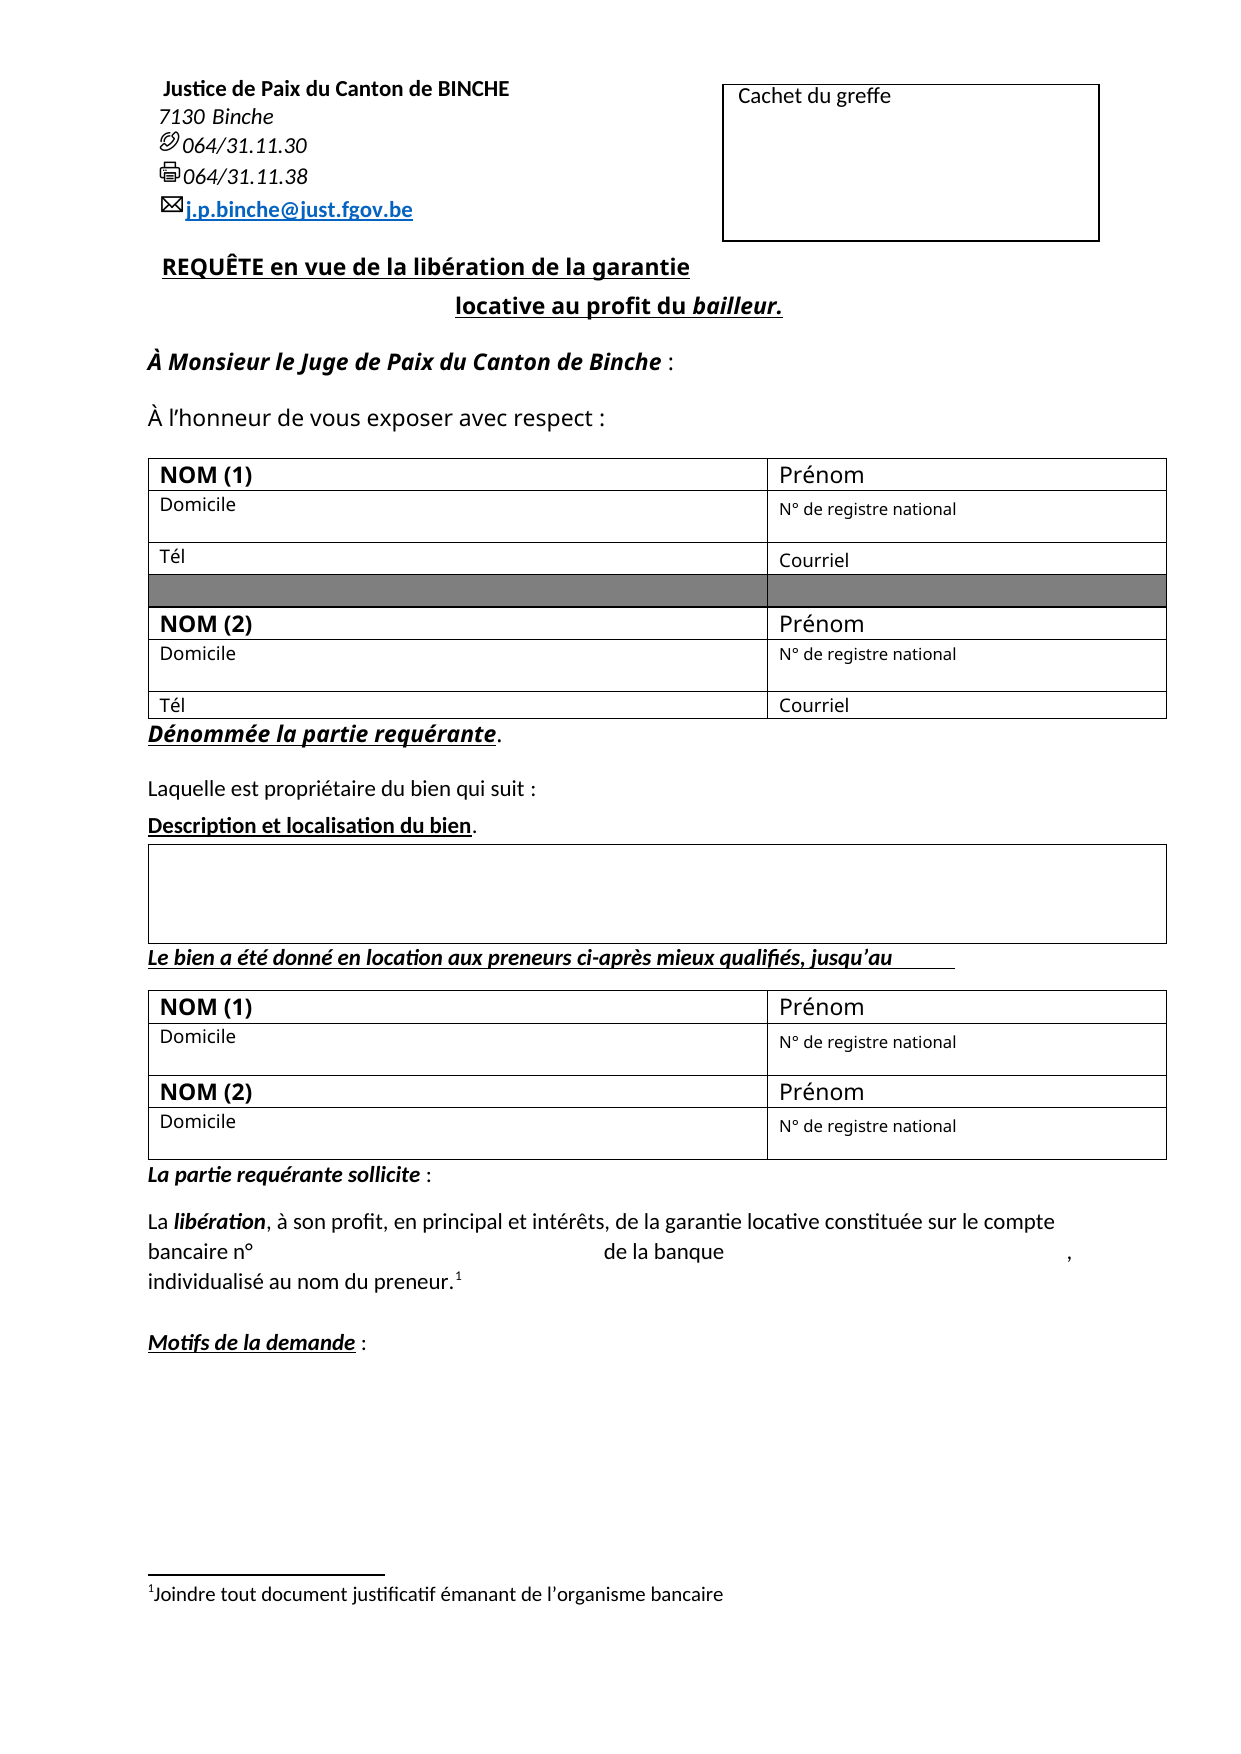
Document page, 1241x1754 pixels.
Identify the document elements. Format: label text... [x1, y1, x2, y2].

picture [158, 190, 186, 218]
table_cell Tél [149, 543, 767, 574]
text Motifs de la demande : [148, 1328, 1093, 1356]
text Dénommée la partie requérante. [148, 719, 1093, 750]
text La libération, à son profit, en principal et intérêts, de la garantie locative constituée sur le compte bancaire n° de la banque , [148, 1207, 1093, 1265]
table_cell Courriel [768, 692, 1166, 717]
table_cell NOM (2) [149, 608, 767, 639]
table_cell Prénom [768, 608, 1166, 639]
table_header NOM (1) [149, 991, 767, 1023]
table_cell [768, 575, 1166, 606]
table_cell NOM (2) [149, 1076, 767, 1107]
text À Monsieur le Juge de Paix du Canton de Binche : [148, 346, 1093, 377]
table_cell Domicile [149, 640, 767, 691]
table_cell N° de registre national [768, 1024, 1166, 1075]
text Le bien a été donné en location aux preneurs ci-après mieux qualifiés, jusqu’au [148, 944, 1093, 971]
table_cell N° de registre national [768, 1108, 1166, 1159]
table_header [149, 845, 1166, 942]
table_cell Domicile [149, 1024, 767, 1075]
table_cell Tél [149, 692, 767, 717]
table_header Prénom [768, 459, 1166, 490]
table_cell Prénom [768, 1076, 1166, 1107]
table_cell Domicile [149, 1108, 767, 1159]
table_header Prénom [768, 991, 1166, 1023]
text À l’honneur de vous exposer avec respect : [148, 402, 1093, 433]
table_cell [149, 575, 767, 606]
text Description et localisation du bien. [148, 811, 1093, 839]
table_cell Courriel [768, 543, 1166, 574]
table_header NOM (1) [149, 459, 767, 490]
text La partie requérante sollicite : [148, 1160, 1093, 1188]
text REQUÊTE en vue de la libération de la garantie locative au profit du bailleur. [148, 251, 1093, 322]
picture [157, 159, 183, 185]
text Laquelle est propriétaire du bien qui suit : [148, 774, 1093, 802]
picture [157, 129, 182, 154]
table_cell N° de registre national [768, 640, 1166, 691]
table_cell Domicile [149, 491, 767, 542]
table_cell N° de registre national [768, 491, 1166, 542]
text individualisé au nom du preneur. [148, 1267, 1093, 1295]
